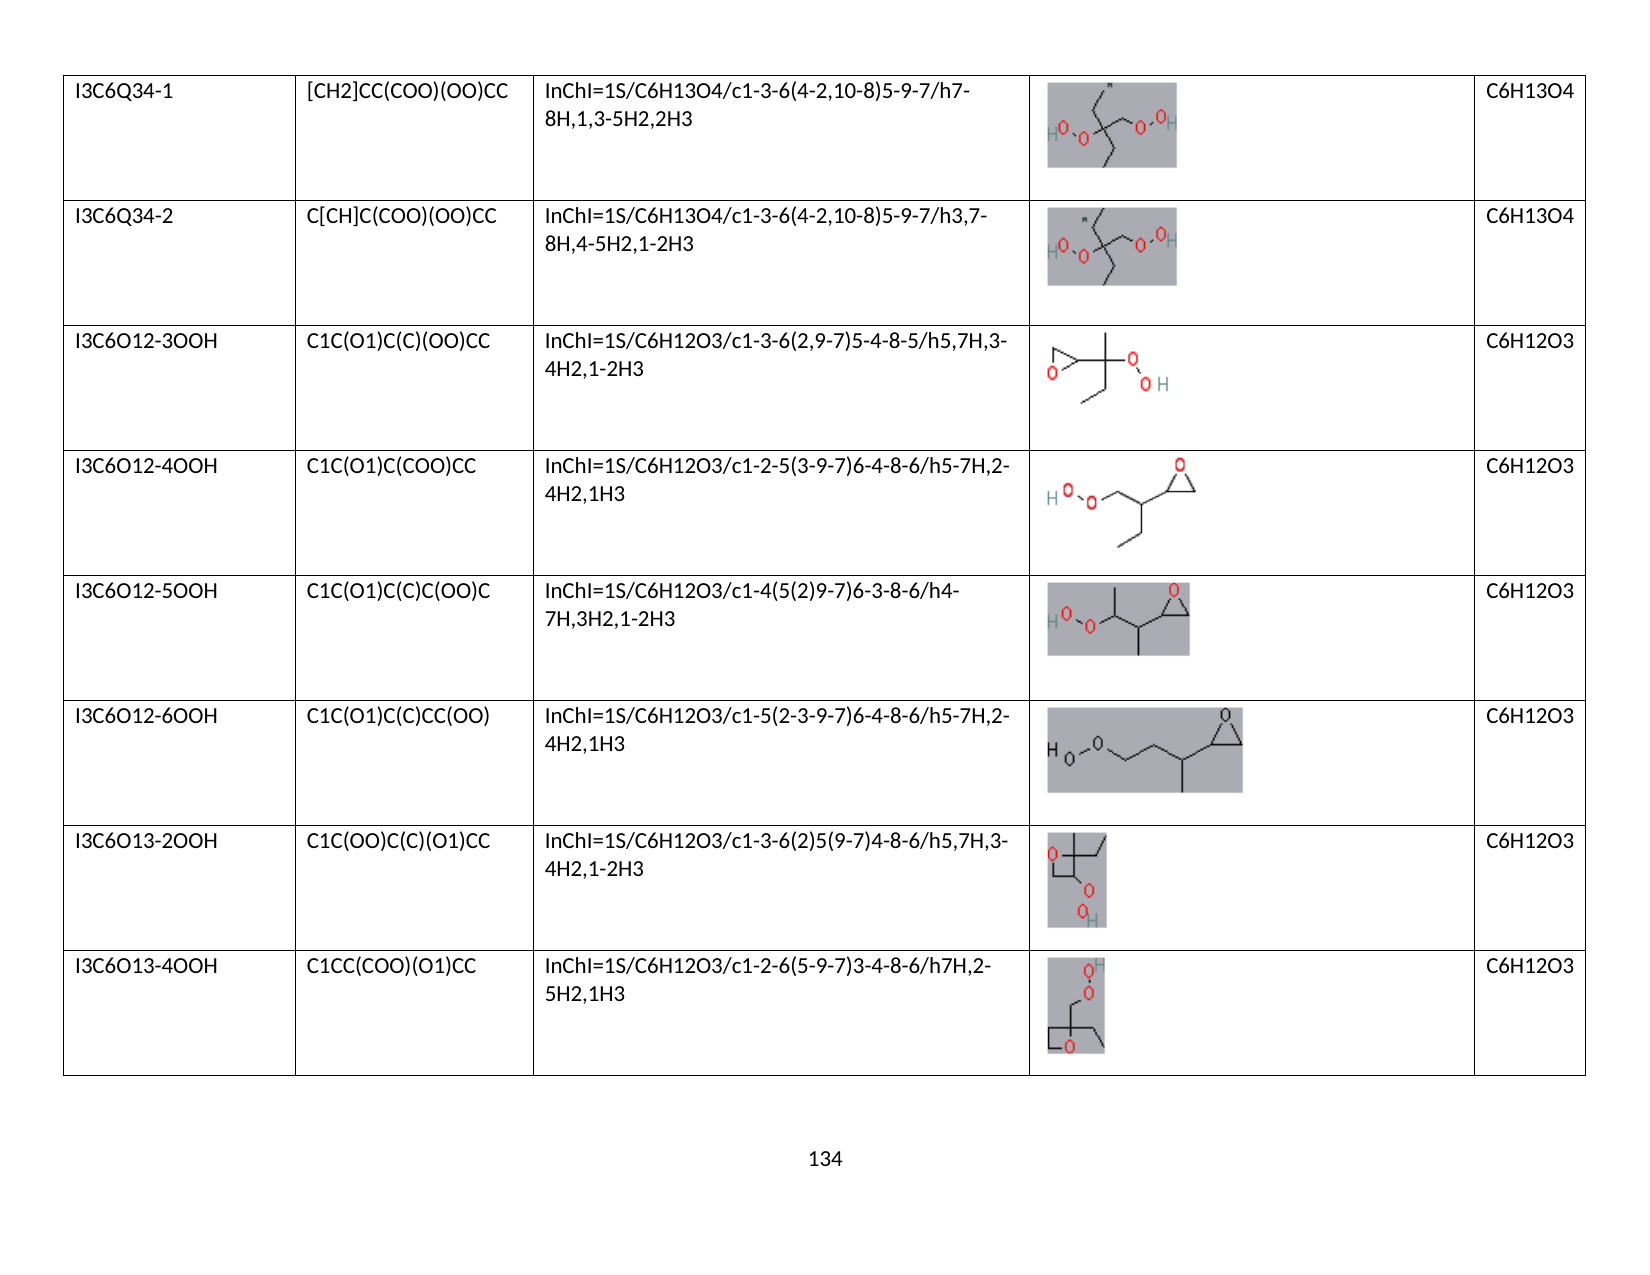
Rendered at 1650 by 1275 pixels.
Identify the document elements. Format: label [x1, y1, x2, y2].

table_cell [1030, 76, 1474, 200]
picture [1041, 951, 1113, 1062]
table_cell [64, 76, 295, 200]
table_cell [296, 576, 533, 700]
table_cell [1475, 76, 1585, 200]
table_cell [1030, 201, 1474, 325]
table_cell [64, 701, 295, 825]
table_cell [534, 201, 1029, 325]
picture [1041, 451, 1204, 556]
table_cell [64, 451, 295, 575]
picture [1041, 76, 1185, 176]
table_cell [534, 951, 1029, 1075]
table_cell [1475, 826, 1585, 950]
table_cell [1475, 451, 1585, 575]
picture [1041, 701, 1251, 801]
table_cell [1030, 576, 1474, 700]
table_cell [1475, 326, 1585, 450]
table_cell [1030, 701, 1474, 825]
picture [1041, 576, 1198, 664]
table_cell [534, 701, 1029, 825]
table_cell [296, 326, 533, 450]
picture [1041, 826, 1115, 936]
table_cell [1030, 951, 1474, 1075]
picture [1041, 326, 1176, 412]
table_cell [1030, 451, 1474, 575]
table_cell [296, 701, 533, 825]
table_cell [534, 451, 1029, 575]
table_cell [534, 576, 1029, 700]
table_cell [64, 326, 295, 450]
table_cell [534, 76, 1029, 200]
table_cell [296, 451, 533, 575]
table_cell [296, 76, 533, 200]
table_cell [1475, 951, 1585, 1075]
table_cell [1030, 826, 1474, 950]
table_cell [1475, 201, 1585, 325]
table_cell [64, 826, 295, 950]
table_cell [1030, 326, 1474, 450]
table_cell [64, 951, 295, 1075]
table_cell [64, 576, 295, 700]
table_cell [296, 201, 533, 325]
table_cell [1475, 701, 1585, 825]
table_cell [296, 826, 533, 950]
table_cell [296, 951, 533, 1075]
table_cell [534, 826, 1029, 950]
picture [1041, 201, 1185, 294]
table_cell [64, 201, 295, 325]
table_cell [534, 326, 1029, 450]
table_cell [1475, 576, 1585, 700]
